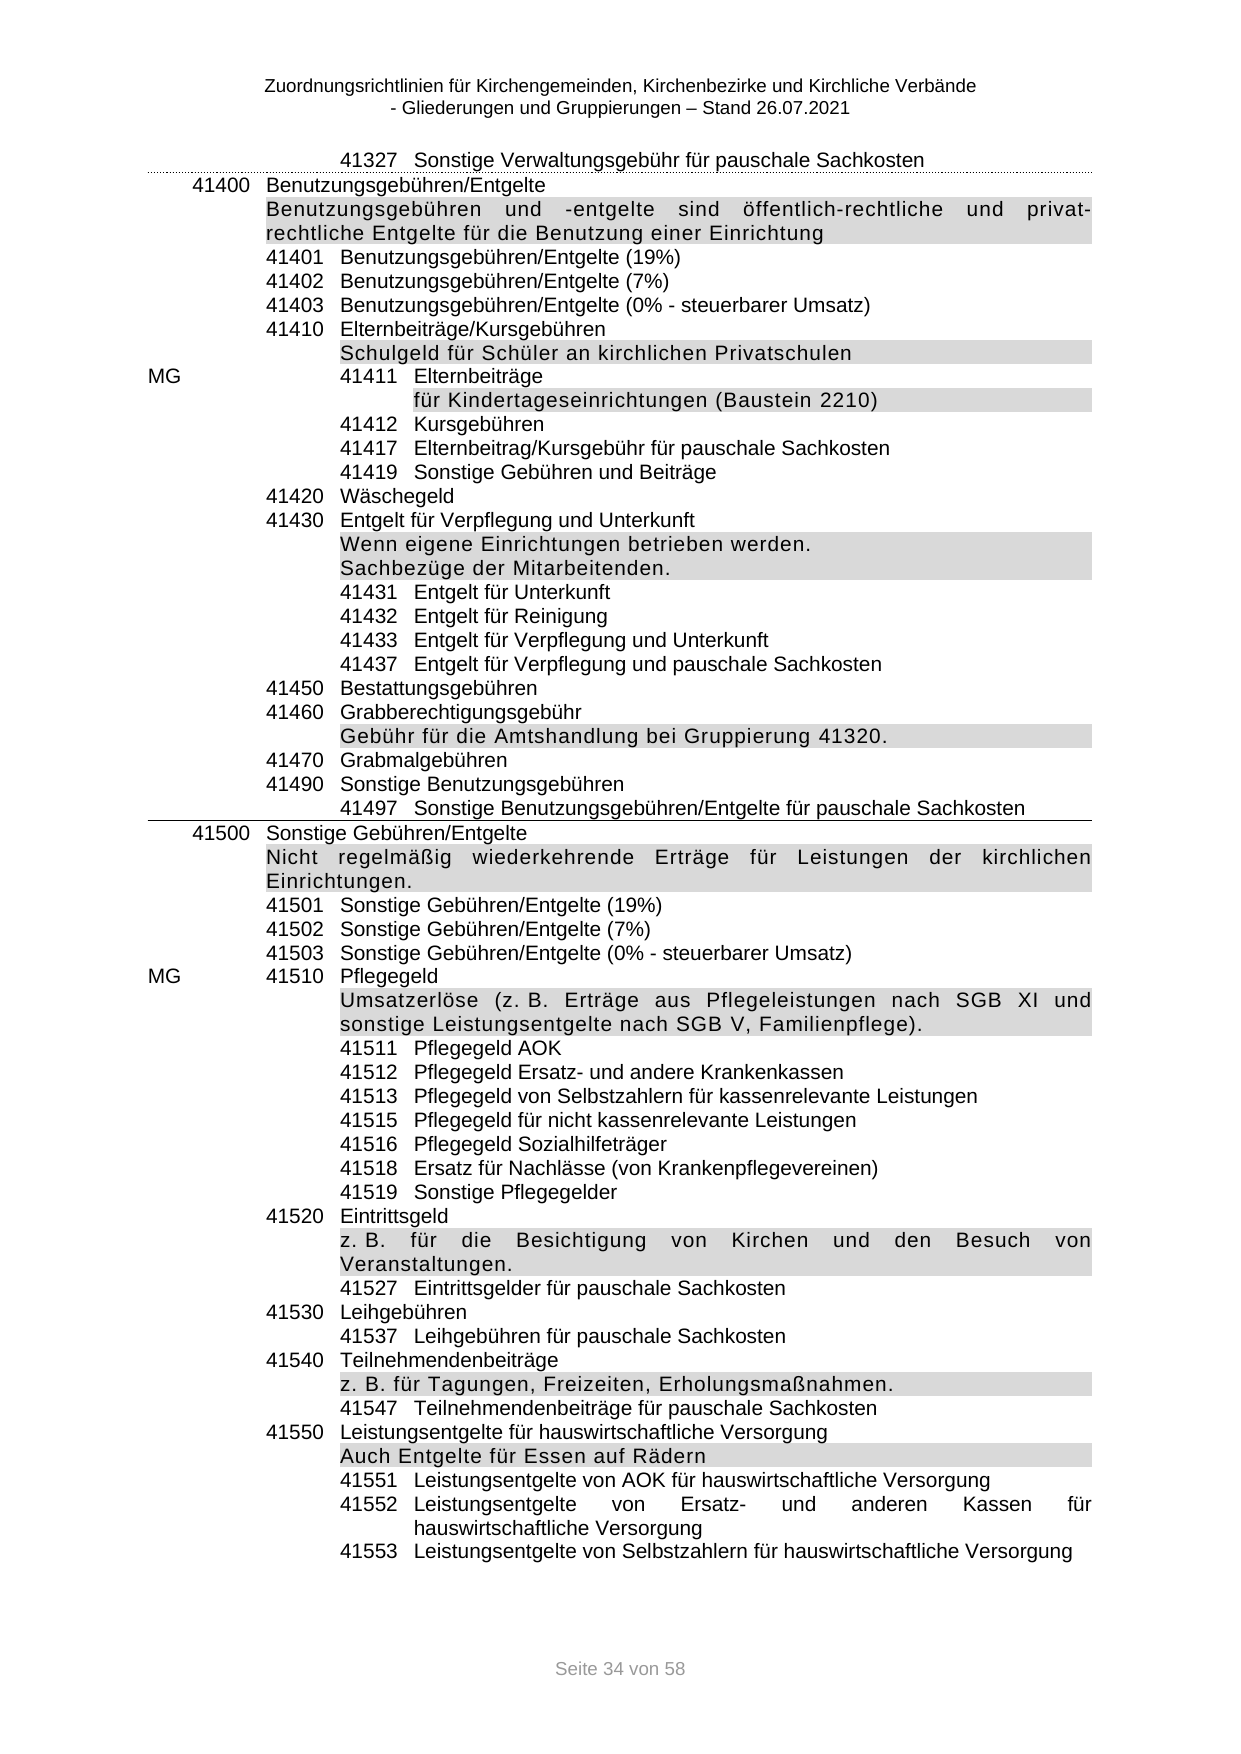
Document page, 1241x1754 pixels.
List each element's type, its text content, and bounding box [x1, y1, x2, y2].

text Nicht regelmäßig wiederkehrende Erträge für Leistungen der kirchlichen Einrichtungen. [266, 844, 1092, 892]
text 41460 Grabberechtigungsgebühr [148, 700, 1092, 724]
text 41540 Teilnehmendenbeiträge [148, 1348, 1092, 1372]
text Wenn eigene Einrichtungen betrieben werden. [340, 532, 1092, 556]
text 41420 Wäschegeld [148, 484, 1092, 508]
text 41547 Teilnehmendenbeiträge für pauschale Sachkosten [148, 1396, 1092, 1419]
text 41515 Pflegegeld für nicht kassenrelevante Leistungen [148, 1108, 1092, 1132]
text 41433 Entgelt für Verpflegung und Unterkunft [148, 628, 1092, 652]
text Auch Entgelte für Essen auf Rädern [340, 1443, 1092, 1467]
text 41530 Leihgebühren [148, 1300, 1092, 1324]
text 41437 Entgelt für Verpflegung und pauschale Sachkosten [148, 652, 1092, 676]
text 41502 Sonstige Gebühren/Entgelte (7%) [148, 916, 1092, 940]
text 41518 Ersatz für Nachlässe (von Krankenpflegevereinen) [148, 1156, 1092, 1180]
text 41419 Sonstige Gebühren und Beiträge [148, 460, 1092, 484]
text 41450 Bestattungsgebühren [148, 676, 1092, 700]
text 41516 Pflegegeld Sozialhilfeträger [148, 1132, 1092, 1156]
text 41327 Sonstige Verwaltungsgebühr für pauschale Sachkosten [148, 148, 1092, 172]
text 41552 Leistungsentgelte von Ersatz- und anderen Kassen für hauswirtschaftliche Versorgung [148, 1491, 1092, 1539]
text 41503 Sonstige Gebühren/Entgelte (0% - steuerbarer Umsatz) [148, 940, 1092, 964]
text MG 41411 Elternbeiträge [148, 364, 1092, 388]
text 41402 Benutzungsgebühren/Entgelte (7%) [148, 268, 1092, 292]
text 41512 Pflegegeld Ersatz- und andere Krankenkassen [148, 1060, 1092, 1084]
text z. B. für Tagungen, Freizeiten, Erholungsmaßnahmen. [340, 1372, 1092, 1396]
text 41553 Leistungsentgelte von Selbstzahlern für hauswirtschaftliche Versorgung [148, 1539, 1092, 1563]
text 41417 Elternbeitrag/Kursgebühr für pauschale Sachkosten [148, 436, 1092, 460]
text Gebühr für die Amtshandlung bei Gruppierung 41320. [340, 724, 1092, 748]
text 41401 Benutzungsgebühren/Entgelte (19%) [148, 244, 1092, 268]
text Sachbezüge der Mitarbeitenden. [340, 556, 1092, 580]
text 41511 Pflegegeld AOK [148, 1036, 1092, 1060]
text 41513 Pflegegeld von Selbstzahlern für kassenrelevante Leistungen [148, 1084, 1092, 1108]
text 41550 Leistungsentgelte für hauswirtschaftliche Versorgung [148, 1419, 1092, 1443]
text 41497 Sonstige Benutzungsgebühren/Entgelte für pauschale Sachkosten [148, 796, 1092, 819]
text 41400 Benutzungsgebühren/Entgelte [148, 172, 1092, 197]
text für Kindertageseinrichtungen (Baustein 2210) [413, 388, 1092, 412]
text 41410 Elternbeiträge/Kursgebühren [148, 316, 1092, 340]
text 41412 Kursgebühren [148, 412, 1092, 436]
text MG 41510 Pflegegeld [148, 964, 1092, 988]
text 41520 Eintrittsgeld [148, 1204, 1092, 1228]
text Benutzungsgebühren und -entgelte sind öffentlich-rechtliche und privat-rechtliche Entgelte für die Benutzung einer Einrichtung [266, 197, 1092, 244]
text 41537 Leihgebühren für pauschale Sachkosten [148, 1324, 1092, 1348]
text 41527 Eintrittsgelder für pauschale Sachkosten [148, 1276, 1092, 1300]
text 41551 Leistungsentgelte von AOK für hauswirtschaftliche Versorgung [148, 1467, 1092, 1491]
text 41519 Sonstige Pflegegelder [148, 1180, 1092, 1204]
text Schulgeld für Schüler an kirchlichen Privatschulen [340, 340, 1092, 364]
text 41501 Sonstige Gebühren/Entgelte (19%) [148, 892, 1092, 916]
text z. B. für die Besichtigung von Kirchen und den Besuch von Veranstaltungen. [340, 1228, 1092, 1276]
text 41432 Entgelt für Reinigung [148, 604, 1092, 628]
text 41430 Entgelt für Verpflegung und Unterkunft [148, 508, 1092, 532]
text Umsatzerlöse (z. B. Erträge aus Pflegeleistungen nach SGB XI und sonstige Leistungsentgelte nach SGB V, Familienpflege). [340, 988, 1092, 1036]
text 41431 Entgelt für Unterkunft [148, 580, 1092, 604]
text 41490 Sonstige Benutzungsgebühren [148, 772, 1092, 796]
text 41470 Grabmalgebühren [148, 748, 1092, 772]
text 41403 Benutzungsgebühren/Entgelte (0% - steuerbarer Umsatz) [148, 292, 1092, 316]
text 41500 Sonstige Gebühren/Entgelte [148, 821, 1092, 844]
